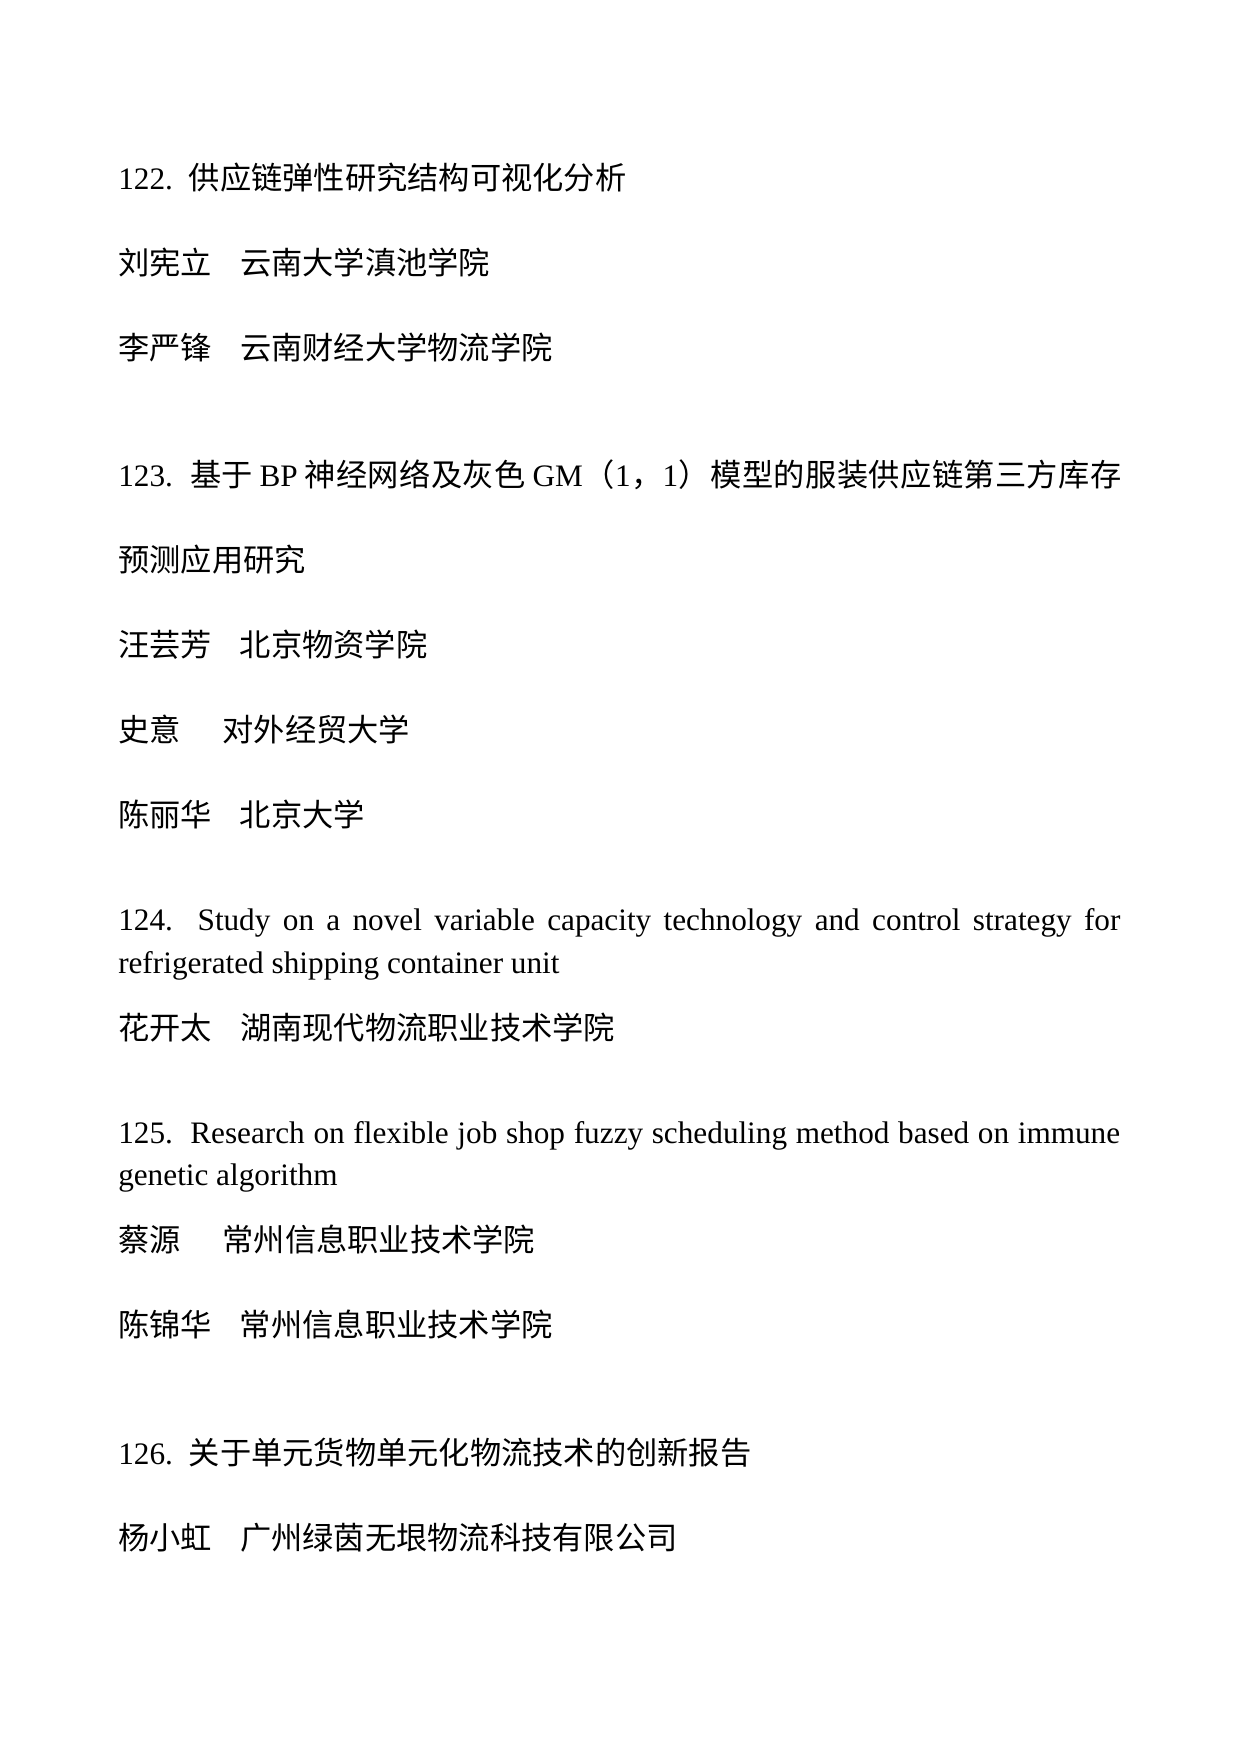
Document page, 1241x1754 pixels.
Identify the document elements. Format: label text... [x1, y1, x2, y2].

text 125. Research on flexible job shop fuzzy scheduling method based on immune genetic algorithm [118, 1111, 1122, 1196]
text 122. 供应链弹性研究结构可视化分析 [118, 133, 1122, 218]
text 蔡源 常州信息职业技术学院 [118, 1196, 1122, 1281]
text 124. Study on a novel variable capacity technology and control strategy for refrigerated shipping container unit [118, 898, 1122, 983]
text 李严锋 云南财经大学物流学院 [118, 303, 1122, 388]
text 陈丽华 北京大学 [118, 771, 1122, 856]
text 汪芸芳 北京物资学院 [118, 601, 1122, 686]
text 刘宪立 云南大学滇池学院 [118, 218, 1122, 303]
text 123. 基于BP神经网络及灰色GM（1，1）模型的服装供应链第三方库存预测应用研究 [118, 431, 1122, 601]
text 史意 对外经贸大学 [118, 686, 1122, 771]
text 花开太 湖南现代物流职业技术学院 [118, 983, 1122, 1068]
text 杨小虹 广州绿茵无垠物流科技有限公司 [118, 1493, 1122, 1578]
text 126. 关于单元货物单元化物流技术的创新报告 [118, 1408, 1122, 1493]
text 陈锦华 常州信息职业技术学院 [118, 1281, 1122, 1366]
